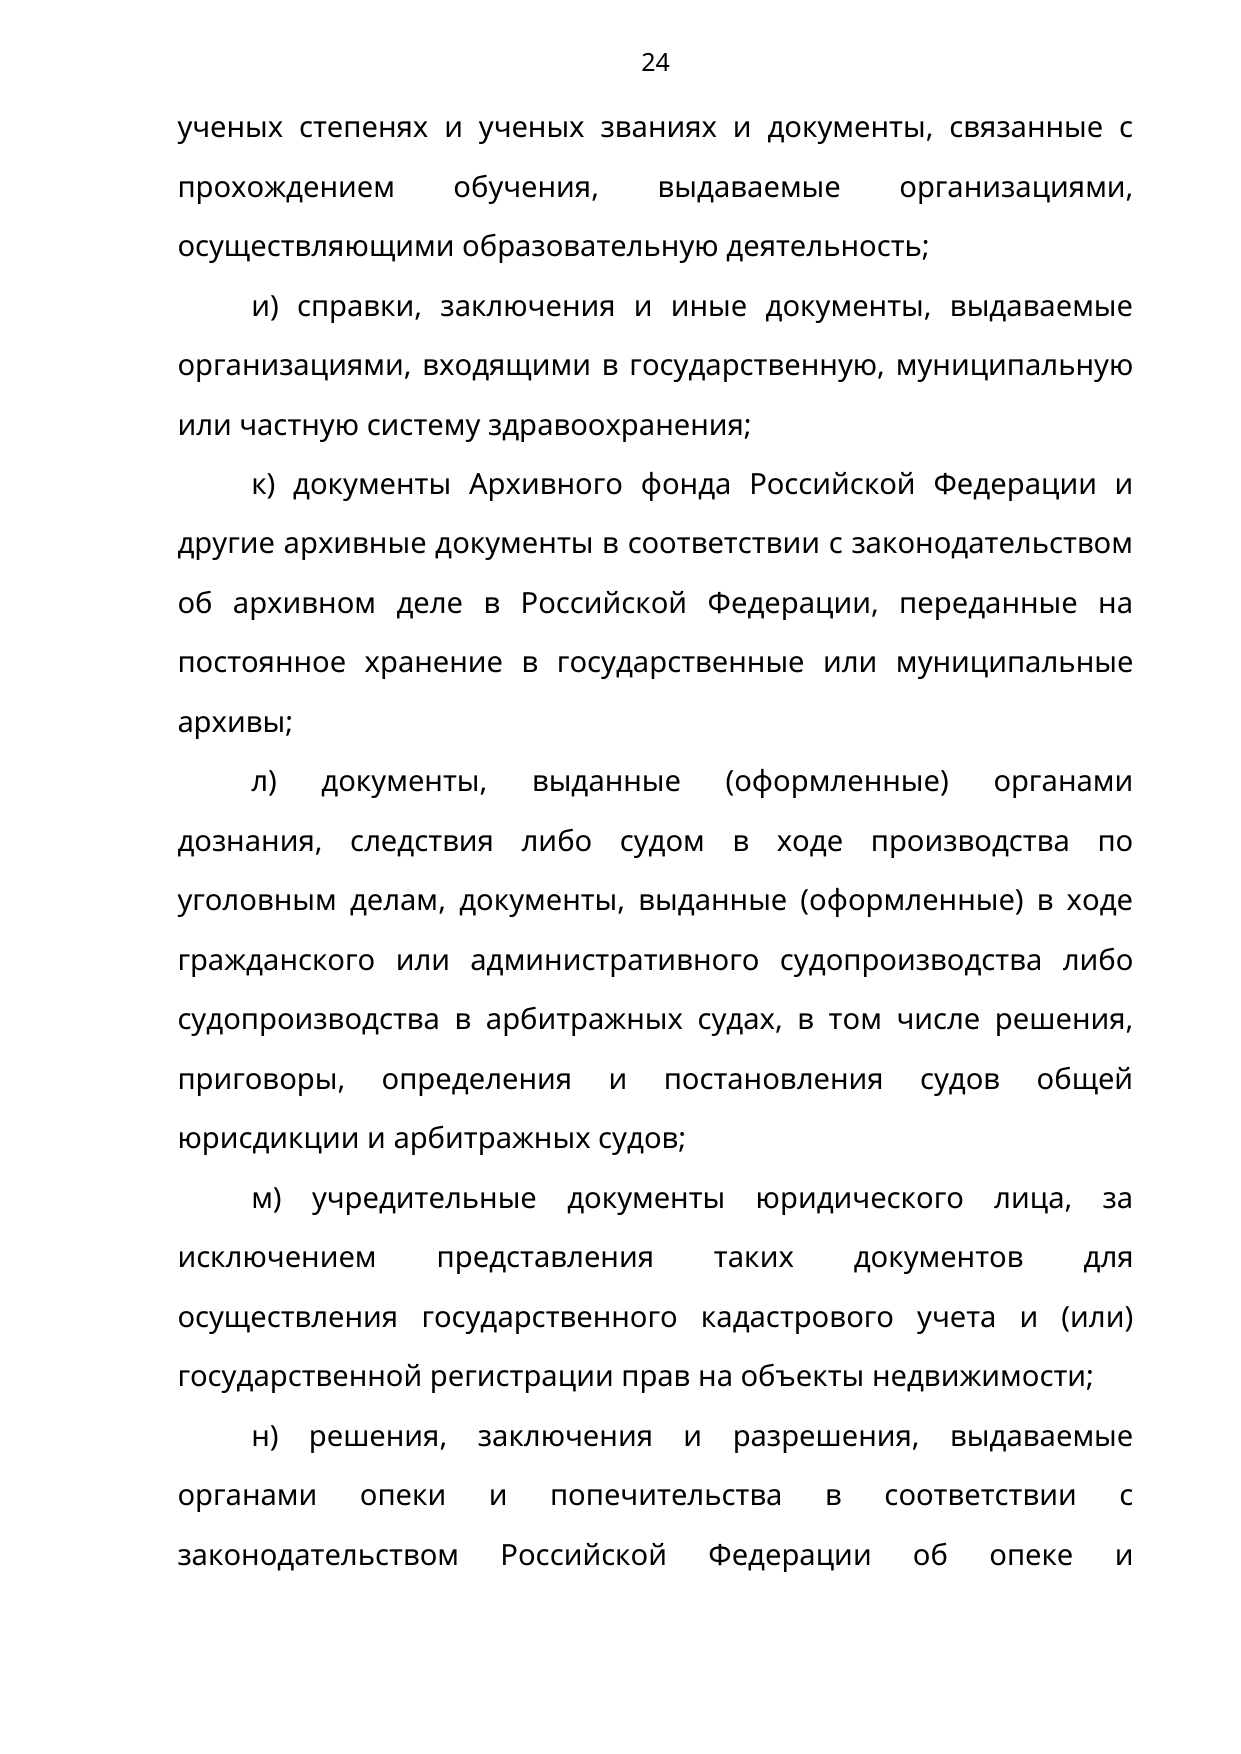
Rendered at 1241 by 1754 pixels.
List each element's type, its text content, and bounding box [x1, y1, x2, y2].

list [177, 106, 1134, 265]
list к) документы Архивного фонда Российской Федерации и другие архивные документы в соответствии с законодательством об архивном деле в Российской Федерации, переданные на постоянное хранение в государственные или муниципальные архивы; [177, 463, 1134, 741]
list м) учредительные документы юридического лица, за исключением представления таких документов для осуществления государственного кадастрового учета и (или) государственной регистрации прав на объекты недвижимости; [177, 1177, 1134, 1395]
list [177, 1415, 1134, 1573]
list л) документы, выданные (оформленные) органами дознания, следствия либо судом в ходе производства по уголовным делам, документы, выданные (оформленные) в ходе гражданского или административного судопроизводства либо судопроизводства в арбитражных судах, в том числе решения, приговоры, определения и постановления судов общей юрисдикции и арбитражных судов; [177, 761, 1134, 1157]
list и) справки, заключения и иные документы, выдаваемые организациями, входящими в государственную, муниципальную или частную систему здравоохранения; [177, 285, 1134, 443]
